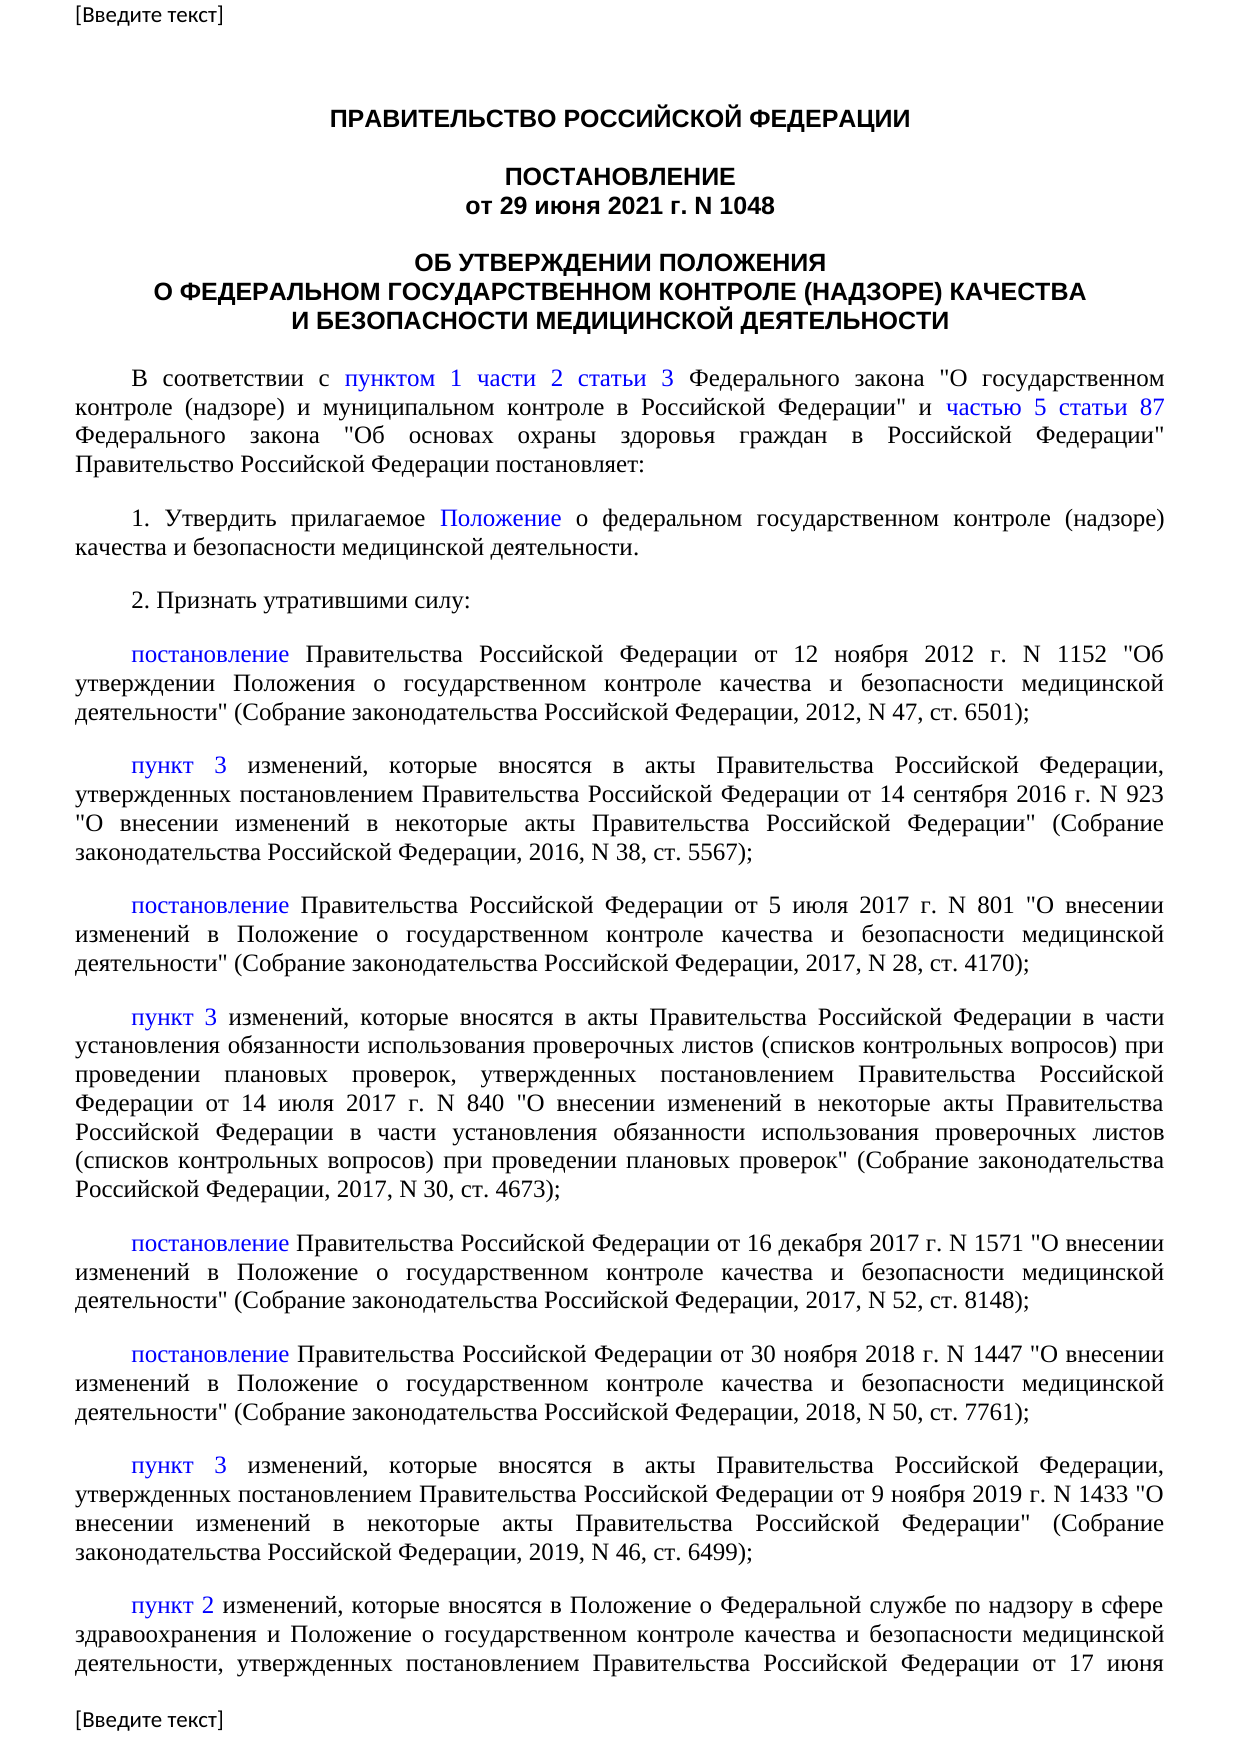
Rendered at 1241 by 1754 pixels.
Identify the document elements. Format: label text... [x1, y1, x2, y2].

text пункт 3 изменений, которые вносятся в акты Правительства Российской Федерации, утвержденных постановлением Правительства Российской Федерации от 14 сентября 2016 г. N 923 "О внесении изменений в некоторые акты Правительства Российской Федерации" (Собрание законодательства Российской Федерации, 2016, N 38, ст. 5567); [75, 751, 1165, 866]
text постановление Правительства Российской Федерации от 30 ноября 2018 г. N 1447 "О внесении изменений в Положение о государственном контроле качества и безопасности медицинской деятельности" (Собрание законодательства Российской Федерации, 2018, N 50, ст. 7761); [75, 1339, 1165, 1426]
text пункт 3 изменений, которые вносятся в акты Правительства Российской Федерации, утвержденных постановлением Правительства Российской Федерации от 9 ноября 2019 г. N 1433 "О внесении изменений в некоторые акты Правительства Российской Федерации" (Собрание законодательства Российской Федерации, 2019, N 46, ст. 6499); [75, 1451, 1165, 1566]
title И БЕЗОПАСНОСТИ МЕДИЦИНСКОЙ ДЕЯТЕЛЬНОСТИ [75, 306, 1165, 334]
title ПРАВИТЕЛЬСТВО РОССИЙСКОЙ ФЕДЕРАЦИИ [75, 104, 1165, 133]
text 1. Утвердить прилагаемое Положение о федеральном государственном контроле (надзоре) качества и безопасности медицинской деятельности. [75, 503, 1165, 561]
title ПОСТАНОВЛЕНИЕ [75, 162, 1165, 191]
text постановление Правительства Российской Федерации от 12 ноября 2012 г. N 1152 "Об утверждении Положения о государственном контроле качества и безопасности медицинской деятельности" (Собрание законодательства Российской Федерации, 2012, N 47, ст. 6501); [75, 639, 1165, 726]
text постановление Правительства Российской Федерации от 5 июля 2017 г. N 801 "О внесении изменений в Положение о государственном контроле качества и безопасности медицинской деятельности" (Собрание законодательства Российской Федерации, 2017, N 28, ст. 4170); [75, 891, 1165, 977]
title ОБ УТВЕРЖДЕНИИ ПОЛОЖЕНИЯ [75, 248, 1165, 277]
text пункт 3 изменений, которые вносятся в акты Правительства Российской Федерации в части установления обязанности использования проверочных листов (списков контрольных вопросов) при проведении плановых проверок, утвержденных постановлением Правительства Российской Федерации от 14 июля 2017 г. N 840 "О внесении изменений в некоторые акты Правительства Российской Федерации в части установления обязанности использования проверочных листов (списков контрольных вопросов) при проведении плановых проверок" (Собрание законодательства Российской Федерации, 2017, N 30, ст. 4673); [75, 1002, 1165, 1203]
text В соответствии с пунктом 1 части 2 статьи 3 Федерального закона "О государственном контроле (надзоре) и муниципальном контроле в Российской Федерации" и частью 5 статьи 87 Федерального закона "Об основах охраны здоровья граждан в Российской Федерации" Правительство Российской Федерации постановляет: [75, 363, 1165, 478]
text 2. Признать утратившими силу: [75, 586, 1165, 614]
title от 29 июня 2021 г. N 1048 [75, 191, 1165, 219]
text постановление Правительства Российской Федерации от 16 декабря 2017 г. N 1571 "О внесении изменений в Положение о государственном контроле качества и безопасности медицинской деятельности" (Собрание законодательства Российской Федерации, 2017, N 52, ст. 8148); [75, 1228, 1165, 1314]
title О ФЕДЕРАЛЬНОМ ГОСУДАРСТВЕННОМ КОНТРОЛЕ (НАДЗОРЕ) КАЧЕСТВА [75, 277, 1165, 306]
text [75, 1591, 1165, 1677]
